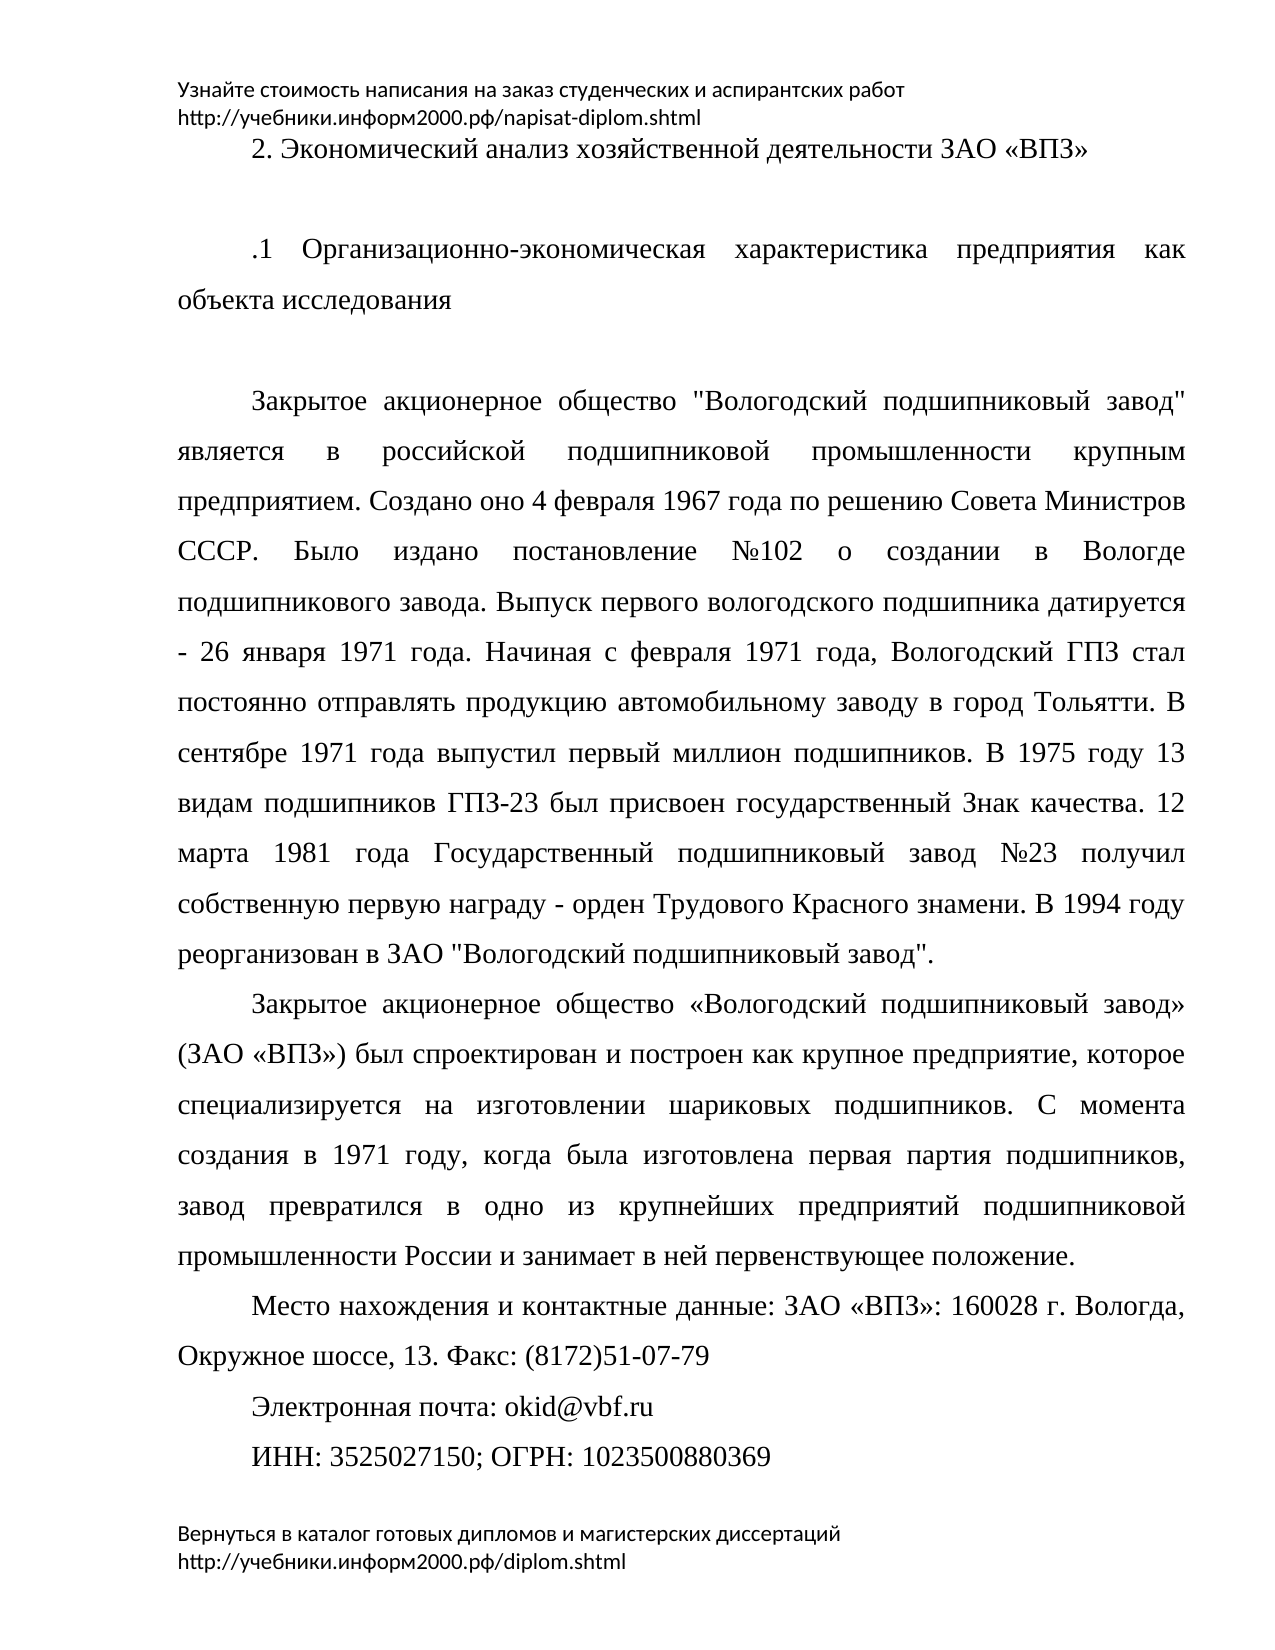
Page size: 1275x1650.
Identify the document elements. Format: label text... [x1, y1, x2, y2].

text ИНН: 3525027150; ОГРН: 1023500880369 [177, 1439, 1186, 1473]
text Электронная почта: okid@vbf.ru [177, 1389, 1186, 1422]
text .1 Организационно-экономическая характеристика предприятия как объекта исследования [177, 232, 1186, 316]
text Место нахождения и контактные данные: ЗАО «ВПЗ»: 160028 г. Вологда, Окружное шоссе, 13. Факс: (8172)51-07-79 [177, 1288, 1186, 1372]
text Закрытое акционерное общество «Вологодский подшипниковый завод» (ЗАО «ВПЗ») был спроектирован и построен как крупное предприятие, которое специализируется на изготовлении шариковых подшипников. С момента создания в 1971 году, когда была изготовлена первая партия подшипников, завод превратился в одно из крупнейших предприятий подшипниковой промышленности России и занимает в ней первенствующее положение. [177, 986, 1186, 1271]
text 2. Экономический анализ хозяйственной деятельности ЗАО «ВПЗ» [177, 131, 1186, 164]
text Закрытое акционерное общество "Вологодский подшипниковый завод" является в российской подшипниковой промышленности крупным предприятием. Создано оно 4 февраля 1967 года по решению Совета Министров СССР. Было издано постановление №102 о создании в Вологде подшипникового завода. Выпуск первого вологодского подшипника датируется - 26 января 1971 года. Начиная с февраля 1971 года, Вологодский ГПЗ стал постоянно отправлять продукцию автомобильному заводу в город Тольятти. В сентябре 1971 года выпустил первый миллион подшипников. В 1975 году 13 видам подшипников ГПЗ-23 был присвоен государственный Знак качества. 12 марта 1981 года Государственный подшипниковый завод №23 получил собственную первую награду - орден Трудового Красного знамени. В 1994 году реорганизован в ЗАО "Вологодский подшипниковый завод". [177, 383, 1186, 969]
